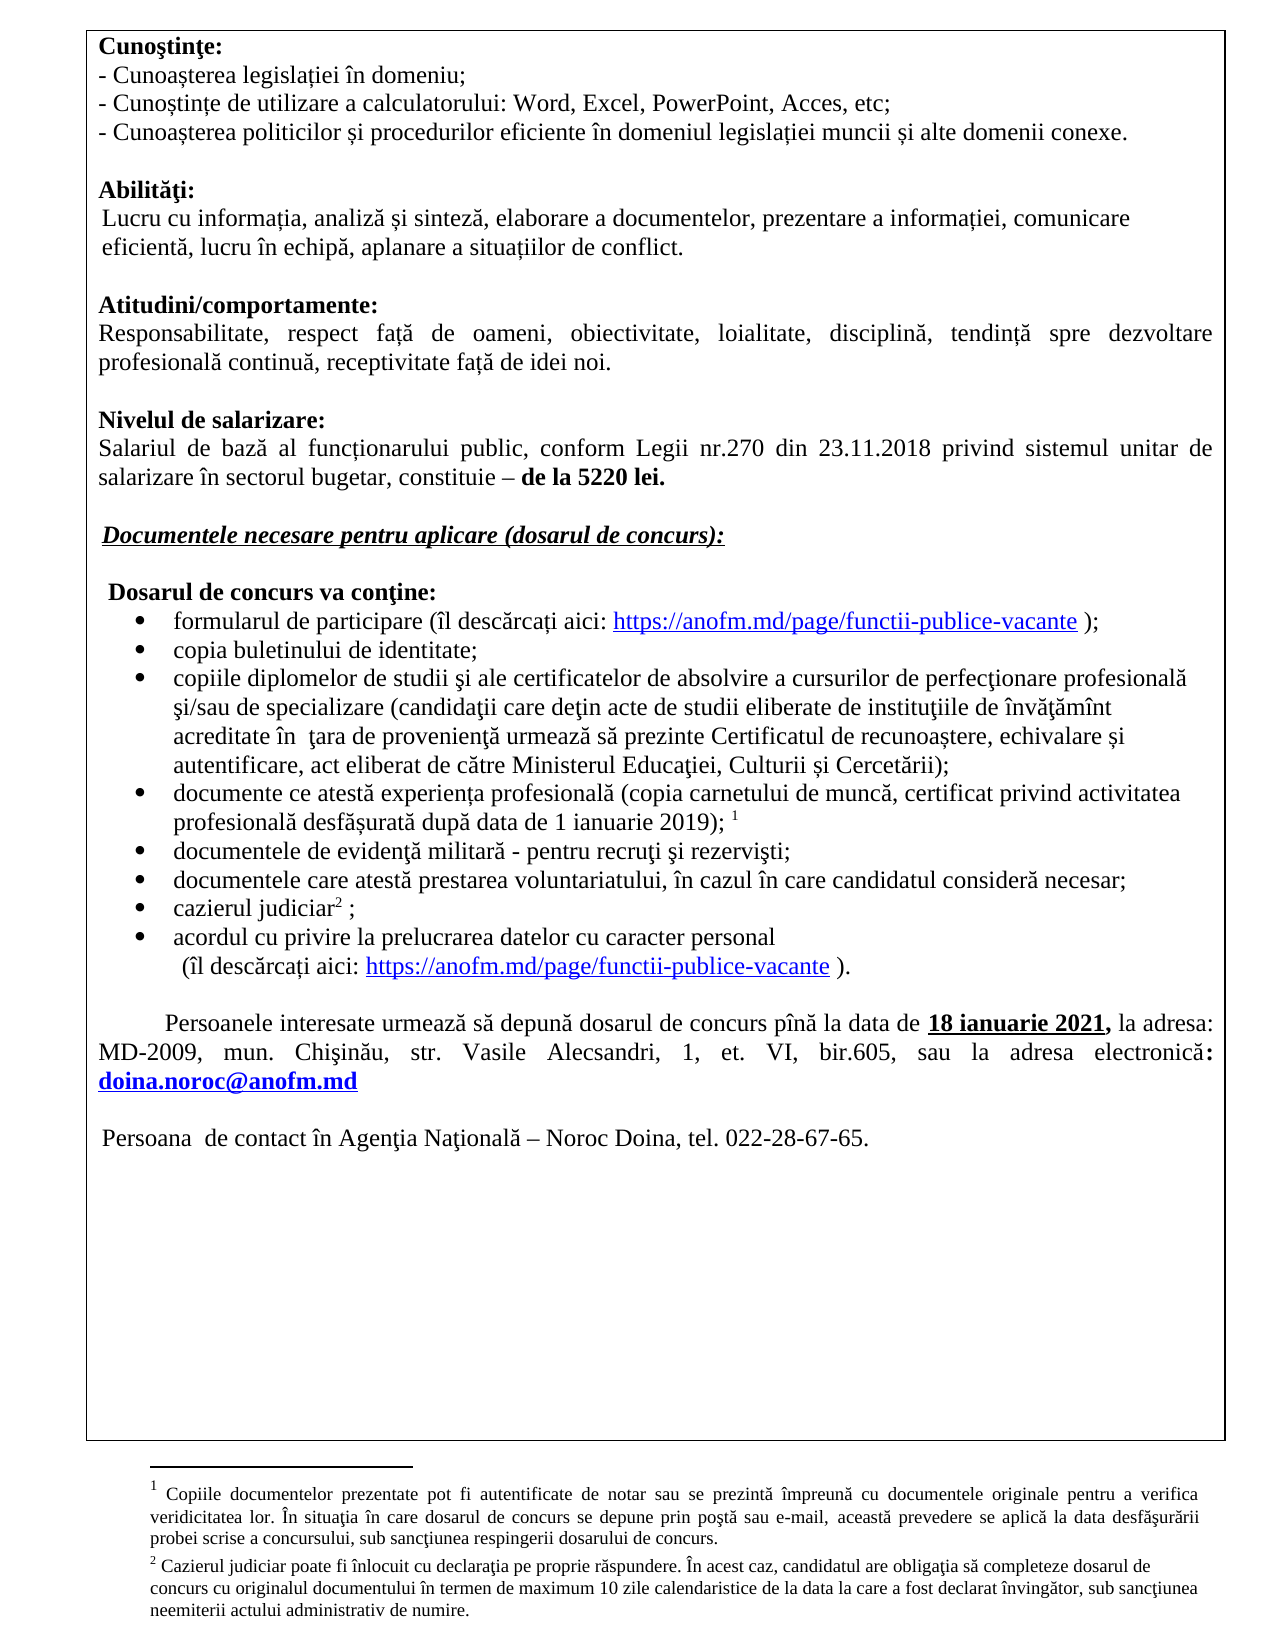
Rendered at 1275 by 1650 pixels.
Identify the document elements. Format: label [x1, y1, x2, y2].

table_header [87, 31, 1224, 1440]
